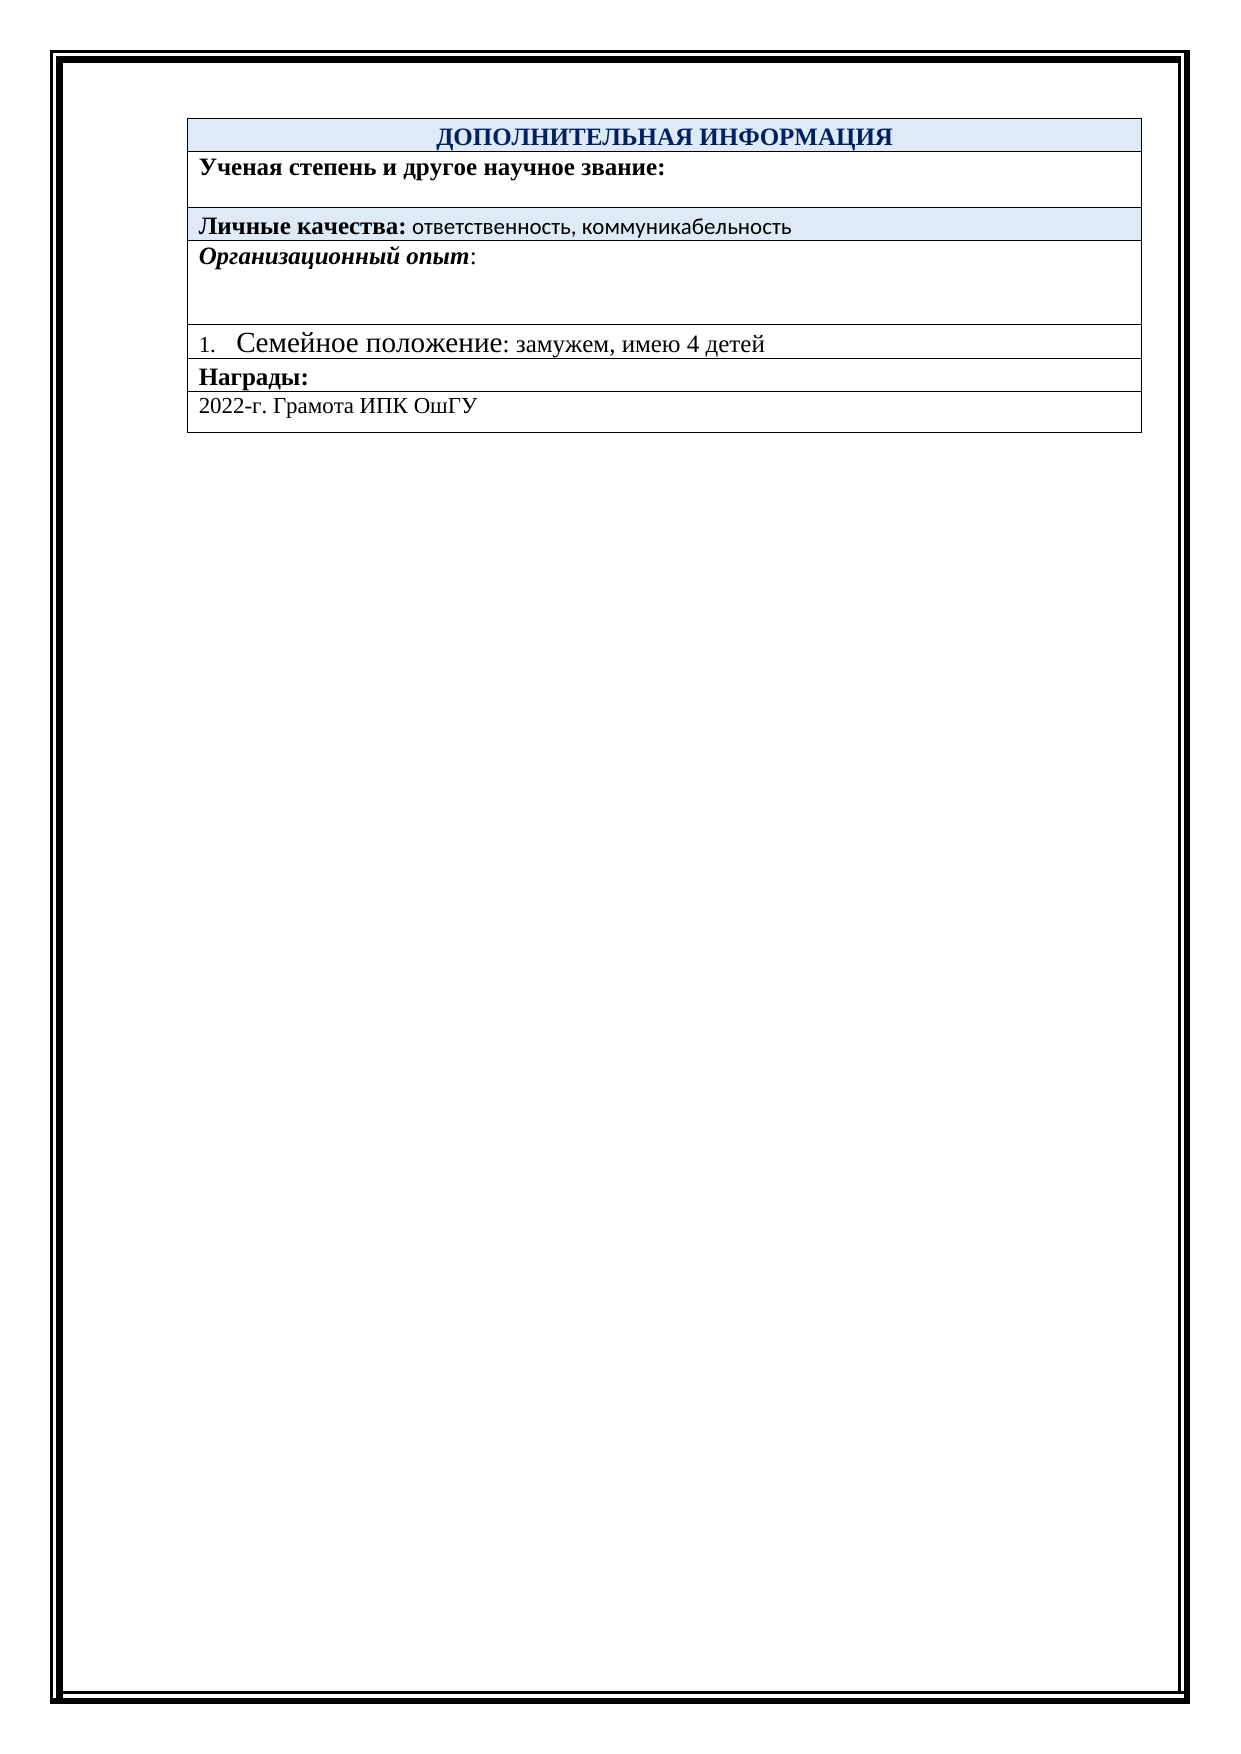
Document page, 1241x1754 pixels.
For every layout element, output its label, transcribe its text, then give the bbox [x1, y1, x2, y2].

table_cell Организационный опыт: [188, 241, 1141, 324]
table_cell Личные качества: ответственность, коммуникабельность [188, 208, 1141, 240]
table_cell Ученая степень и другое научное звание: [188, 152, 1141, 207]
table_cell дополнительная информация [188, 119, 1141, 151]
table_cell 2022-г. Грамота ИПК ОшГУ [188, 392, 1141, 432]
table_cell Награды: [188, 359, 1141, 391]
table_cell Семейное положение: замужем, имею 4 детей [188, 325, 1141, 358]
